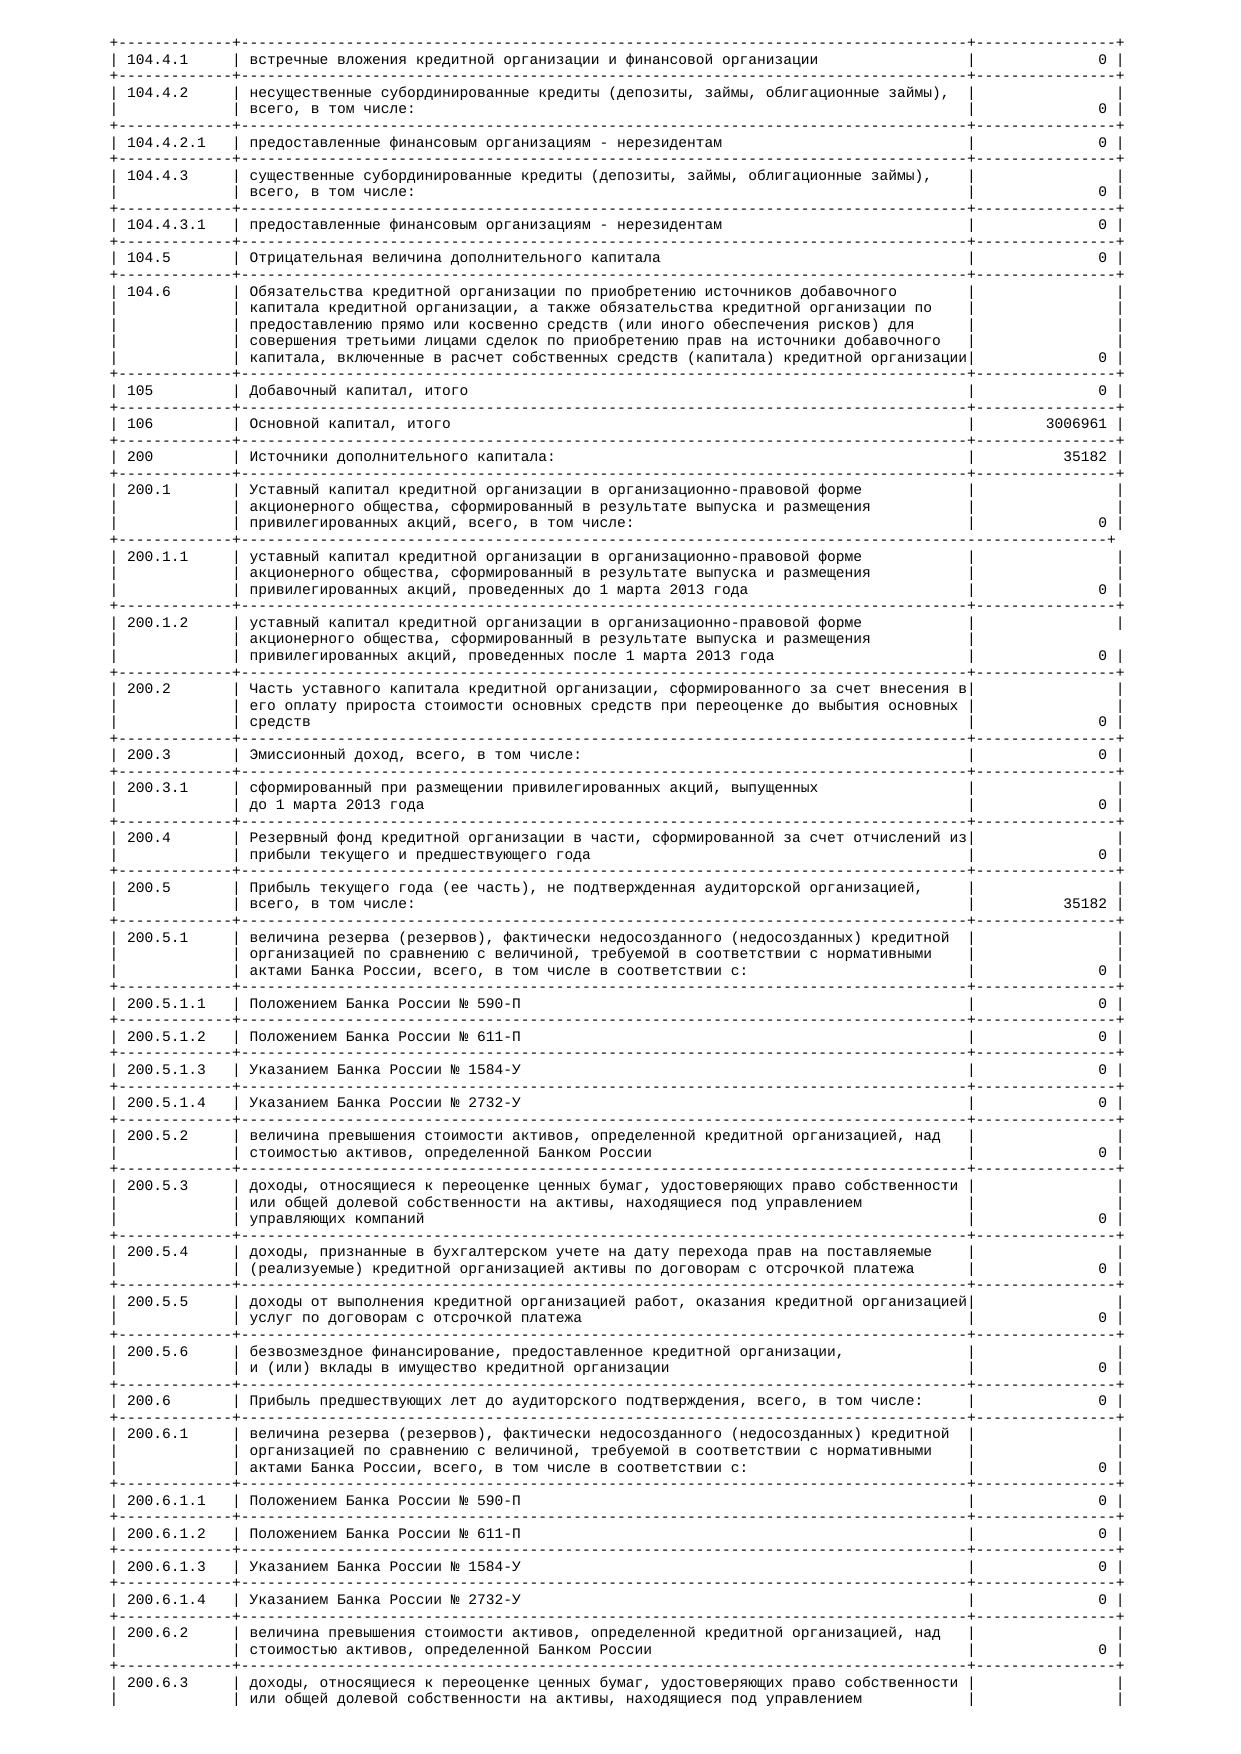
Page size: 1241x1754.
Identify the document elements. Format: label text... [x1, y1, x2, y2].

text | | организацией по сравнению с величиной, требуемой в соответствии с нормативными | | [35, 1443, 1205, 1460]
text | 200.6.1 | величина резерва (резервов), фактически недосозданного (недосозданных) кредитной | | [35, 1427, 1205, 1443]
text | | (реализуемые) кредитной организацией активы по договорам с отсрочкой платежа | 0 | [35, 1261, 1205, 1278]
text | 200.6.1.4 | Указанием Банка России № 2732-У | 0 | [35, 1592, 1205, 1609]
text | 200.1 | Уставный капитал кредитной организации в организационно-правовой форме | | [35, 483, 1205, 499]
text | 200.5.3 | доходы, относящиеся к переоценке ценных бумаг, удостоверяющих право собственности | | [35, 1178, 1205, 1195]
text | 200.6.1.1 | Положением Банка России № 590-П | 0 | [35, 1493, 1205, 1509]
text +-------------+-----------------------------------------------------------------------------------+----------------+ [35, 1228, 1205, 1244]
text | 200.1.1 | уставный капитал кредитной организации в организационно-правовой форме | | [35, 549, 1205, 565]
text | | и (или) вклады в имущество кредитной организации | 0 | [35, 1360, 1205, 1377]
text +-------------+-----------------------------------------------------------------------------------+----------------+ [35, 1410, 1205, 1427]
text | | акционерного общества, сформированный в результате выпуска и размещения | [35, 632, 1205, 648]
text | | капитала, включенные в расчет собственных средств (капитала) кредитной организации| 0 | [35, 350, 1205, 367]
text | | всего, в том числе: | 35182 | [35, 897, 1205, 913]
text | | управляющих компаний | 0 | [35, 1211, 1205, 1228]
text | | капитала кредитной организации, а также обязательства кредитной организации по | | [35, 300, 1205, 317]
text | | привилегированных акций, проведенных после 1 марта 2013 года | 0 | [35, 648, 1205, 665]
text +-------------+-----------------------------------------------------------------------------------+----------------+ [35, 1576, 1205, 1592]
text +-------------+-----------------------------------------------------------------------------------+----------------+ [35, 1278, 1205, 1294]
text | 200.5.1.4 | Указанием Банка России № 2732-У | 0 | [35, 1095, 1205, 1112]
text | | привилегированных акций, проведенных до 1 марта 2013 года | 0 | [35, 582, 1205, 598]
text +-------------+-----------------------------------------------------------------------------------+----------------+ [35, 731, 1205, 748]
text | | всего, в том числе: | 0 | [35, 184, 1205, 201]
text +-------------+-----------------------------------------------------------------------------------+----------------+ [35, 665, 1205, 681]
text | 200.5.4 | доходы, признанные в бухгалтерском учете на дату перехода прав на поставляемые | | [35, 1244, 1205, 1261]
text | 200.5.1.3 | Указанием Банка России № 1584-У | 0 | [35, 1062, 1205, 1079]
text | | совершения третьими лицами сделок по приобретению прав на источники добавочного | | [35, 333, 1205, 350]
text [35, 1658, 1205, 1675]
text | | предоставлению прямо или косвенно средств (или иного обеспечения рисков) для | | [35, 317, 1205, 333]
text +-------------+-----------------------------------------------------------------------------------+----------------+ [35, 1327, 1205, 1344]
text | 200.1.2 | уставный капитал кредитной организации в организационно-правовой форме | | [35, 615, 1205, 632]
text +-------------+-----------------------------------------------------------------------------------+----------------+ [35, 367, 1205, 383]
text | | акционерного общества, сформированный в результате выпуска и размещения | | [35, 565, 1205, 582]
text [35, 1609, 1205, 1625]
text +-------------+-----------------------------------------------------------------------------------+----------------+ [35, 1377, 1205, 1393]
text | 200 | Источники дополнительного капитала: | 35182 | [35, 449, 1205, 466]
text | | стоимостью активов, определенной Банком России | 0 | [35, 1642, 1205, 1658]
text +-------------+-----------------------------------------------------------------------------------+----------------+ [35, 814, 1205, 830]
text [35, 151, 1205, 168]
text | 200.3 | Эмиссионный доход, всего, в том числе: | 0 | [35, 748, 1205, 764]
text | 200.6.1.2 | Положением Банка России № 611-П | 0 | [35, 1526, 1205, 1543]
text +-------------+-----------------------------------------------------------------------------------+----------------+ [35, 1112, 1205, 1128]
text | | стоимостью активов, определенной Банком России | 0 | [35, 1145, 1205, 1162]
text | | акционерного общества, сформированный в результате выпуска и размещения | | [35, 499, 1205, 516]
text +-------------+---------------------------------------------------------------------------------------------------+ [35, 532, 1205, 549]
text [35, 68, 1205, 85]
text | 200.5.5 | доходы от выполнения кредитной организацией работ, оказания кредитной организацией| | [35, 1294, 1205, 1311]
text | 200.6.3 | доходы, относящиеся к переоценке ценных бумаг, удостоверяющих право собственности | | [35, 1675, 1205, 1692]
text | 105 | Добавочный капитал, итого | 0 | [35, 383, 1205, 400]
text | 104.4.3 | существенные субординированные кредиты (депозиты, займы, облигационные займы), | | [35, 168, 1205, 184]
text | 200.6.2 | величина превышения стоимости активов, определенной кредитной организацией, над | | [35, 1625, 1205, 1642]
text | 104.4.3.1 | предоставленные финансовым организациям - нерезидентам | 0 | [35, 218, 1205, 234]
text +-------------+-----------------------------------------------------------------------------------+----------------+ [35, 764, 1205, 781]
text +-------------+-----------------------------------------------------------------------------------+----------------+ [35, 234, 1205, 251]
text | 104.5 | Отрицательная величина дополнительного капитала | 0 | [35, 251, 1205, 267]
text | 200.5.1 | величина резерва (резервов), фактически недосозданного (недосозданных) кредитной | | [35, 930, 1205, 946]
text | | организацией по сравнению с величиной, требуемой в соответствии с нормативными | | [35, 946, 1205, 963]
text +-------------+-----------------------------------------------------------------------------------+----------------+ [35, 863, 1205, 880]
text +-------------+-----------------------------------------------------------------------------------+----------------+ [35, 433, 1205, 449]
text | 200.2 | Часть уставного капитала кредитной организации, сформированного за счет внесения в| | [35, 681, 1205, 698]
text | 104.4.2 | несущественные субординированные кредиты (депозиты, займы, облигационные займы), | | [35, 85, 1205, 102]
text +-------------+-----------------------------------------------------------------------------------+----------------+ [35, 466, 1205, 483]
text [35, 102, 1205, 118]
text +-------------+-----------------------------------------------------------------------------------+----------------+ [35, 1013, 1205, 1029]
text +-------------+-----------------------------------------------------------------------------------+----------------+ [35, 1046, 1205, 1062]
text +-------------+-----------------------------------------------------------------------------------+----------------+ [35, 598, 1205, 615]
text | | или общей долевой собственности на активы, находящиеся под управлением | | [35, 1195, 1205, 1211]
text +-------------+-----------------------------------------------------------------------------------+----------------+ [35, 1543, 1205, 1559]
text +-------------+-----------------------------------------------------------------------------------+----------------+ [35, 201, 1205, 218]
text +-------------+-----------------------------------------------------------------------------------+----------------+ [35, 1162, 1205, 1178]
text | | привилегированных акций, всего, в том числе: | 0 | [35, 516, 1205, 532]
text | 200.5.1.1 | Положением Банка России № 590-П | 0 | [35, 996, 1205, 1013]
text | | прибыли текущего и предшествующего года | 0 | [35, 847, 1205, 863]
text | 106 | Основной капитал, итого | 3006961 | [35, 416, 1205, 433]
text | 200.5.1.2 | Положением Банка России № 611-П | 0 | [35, 1029, 1205, 1046]
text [35, 35, 1205, 52]
text +-------------+-----------------------------------------------------------------------------------+----------------+ [35, 400, 1205, 416]
text | | его оплату прироста стоимости основных средств при переоценке до выбытия основных | | [35, 698, 1205, 714]
text | 104.4.2.1 | предоставленные финансовым организациям - нерезидентам | 0 | [35, 135, 1205, 151]
text | | услуг по договорам с отсрочкой платежа | 0 | [35, 1311, 1205, 1327]
text +-------------+-----------------------------------------------------------------------------------+----------------+ [35, 913, 1205, 930]
text | 200.5 | Прибыль текущего года (ее часть), не подтвержденная аудиторской организацией, | | [35, 880, 1205, 897]
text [35, 118, 1205, 135]
text | 200.6.1.3 | Указанием Банка России № 1584-У | 0 | [35, 1559, 1205, 1576]
text | 200.4 | Резервный фонд кредитной организации в части, сформированной за счет отчислений из| | [35, 830, 1205, 847]
text | | актами Банка России, всего, в том числе в соответствии с: | 0 | [35, 1460, 1205, 1476]
text +-------------+-----------------------------------------------------------------------------------+----------------+ [35, 1509, 1205, 1526]
text | 200.3.1 | сформированный при размещении привилегированных акций, выпущенных | | [35, 781, 1205, 797]
text | | актами Банка России, всего, в том числе в соответствии с: | 0 | [35, 963, 1205, 979]
text | 104.6 | Обязательства кредитной организации по приобретению источников добавочного | | [35, 284, 1205, 300]
text | 200.5.2 | величина превышения стоимости активов, определенной кредитной организацией, над | | [35, 1128, 1205, 1145]
text | | или общей долевой собственности на активы, находящиеся под управлением | | [35, 1692, 1205, 1708]
text +-------------+-----------------------------------------------------------------------------------+----------------+ [35, 1079, 1205, 1095]
text | | до 1 марта 2013 года | 0 | [35, 797, 1205, 814]
text +-------------+-----------------------------------------------------------------------------------+----------------+ [35, 267, 1205, 284]
text +-------------+-----------------------------------------------------------------------------------+----------------+ [35, 1476, 1205, 1493]
text +-------------+-----------------------------------------------------------------------------------+----------------+ [35, 979, 1205, 996]
text | | средств | 0 | [35, 714, 1205, 731]
text | 104.4.1 | встречные вложения кредитной организации и финансовой организации | 0 | [35, 52, 1205, 68]
text | 200.5.6 | безвозмездное финансирование, предоставленное кредитной организации, | | [35, 1344, 1205, 1360]
text | 200.6 | Прибыль предшествующих лет до аудиторского подтверждения, всего, в том числе: | 0 | [35, 1393, 1205, 1410]
